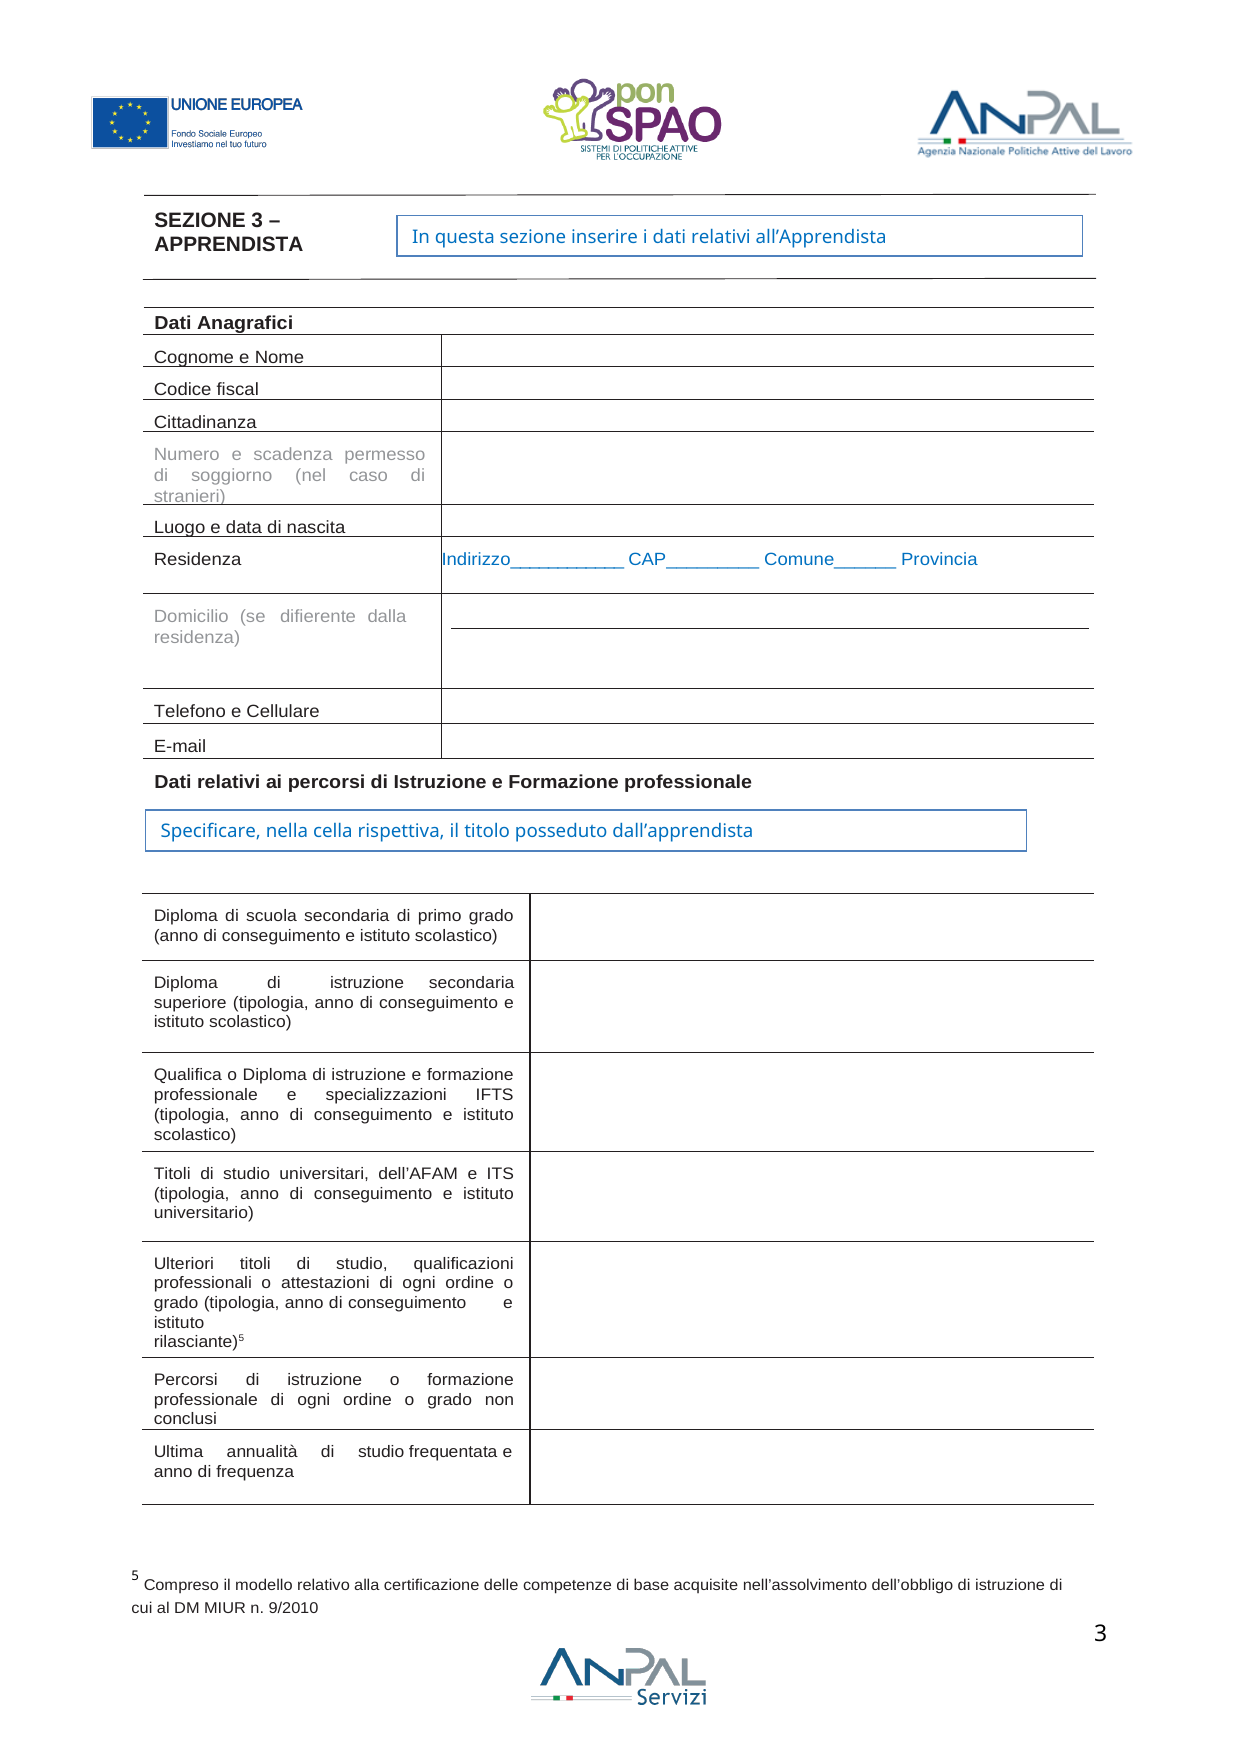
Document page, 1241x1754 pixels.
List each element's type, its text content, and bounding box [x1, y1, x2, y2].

table_cell dalla [359, 594, 441, 688]
table_cell Indirizzo____________ CAP_________ Comune______ Provincia [442, 537, 1094, 593]
table_cell [442, 594, 1094, 688]
table_cell [442, 400, 1094, 431]
table_header Cognome e Nome [143, 335, 441, 366]
table_cell [531, 1358, 1094, 1429]
table_cell Residenza [143, 537, 441, 593]
table_cell [442, 724, 1094, 758]
table_cell Percorsi di istruzione o formazione professionale di ogni ordine o grado non conclusi [142, 1358, 529, 1429]
picture [531, 1648, 708, 1710]
table_cell Qualifica o Diploma di istruzione e formazione professionale e specializzazioni IFTS (tipologia, anno di conseguimento e istituto scolastico) [142, 1053, 529, 1151]
table_cell [442, 432, 1094, 503]
table_cell Ulteriori titoli di studio, qualificazioni professionali o attestazioni di ogni ordine o grado (tipologia, anno di conseguimento e istituto rilasciante) [142, 1242, 529, 1357]
picture [87, 77, 305, 172]
text SEZIONE 3 – APPRENDISTA [154, 208, 1088, 256]
table_cell Cittadinanza [143, 400, 441, 431]
table_cell Codice fiscal [143, 367, 441, 398]
picture [539, 75, 727, 167]
text Dati relativi ai percorsi di Istruzione e Formazione professionale [154, 771, 1088, 792]
table_header Diploma di scuola secondaria di primo grado (anno di conseguimento e istituto scolastico) [142, 894, 529, 960]
text Dati Anagrafici [154, 312, 1088, 333]
table_cell E-mail [143, 724, 441, 758]
table_cell [531, 1053, 1094, 1151]
table_cell [442, 505, 1094, 536]
table_cell Titoli di studio universitari, dell’AFAM e ITS (tipologia, anno di conseguimento e istituto universitario) [142, 1152, 529, 1241]
table_cell [531, 961, 1094, 1052]
table_cell [531, 1242, 1094, 1357]
table_cell Domicilio residenza) [143, 594, 237, 688]
table_cell Ultima annualità di studio frequentata e anno di frequenza [142, 1430, 529, 1503]
table_cell Telefono e Cellulare [143, 689, 441, 723]
table_cell (se [237, 594, 272, 688]
table_cell Diploma di istruzione secondaria superiore (tipologia, anno di conseguimento e istituto scolastico) [142, 961, 529, 1052]
table_cell [531, 1152, 1094, 1241]
table_header [531, 894, 1094, 960]
table_cell difierente [272, 594, 359, 688]
table_cell [442, 367, 1094, 398]
table_header [442, 335, 1094, 366]
table_cell [442, 689, 1094, 723]
table_cell Numero e scadenza permesso di soggiorno (nel caso di stranieri) [143, 432, 441, 503]
picture [916, 84, 1136, 167]
table_cell [531, 1430, 1094, 1503]
table_cell Luogo e data di nascita [143, 505, 441, 536]
